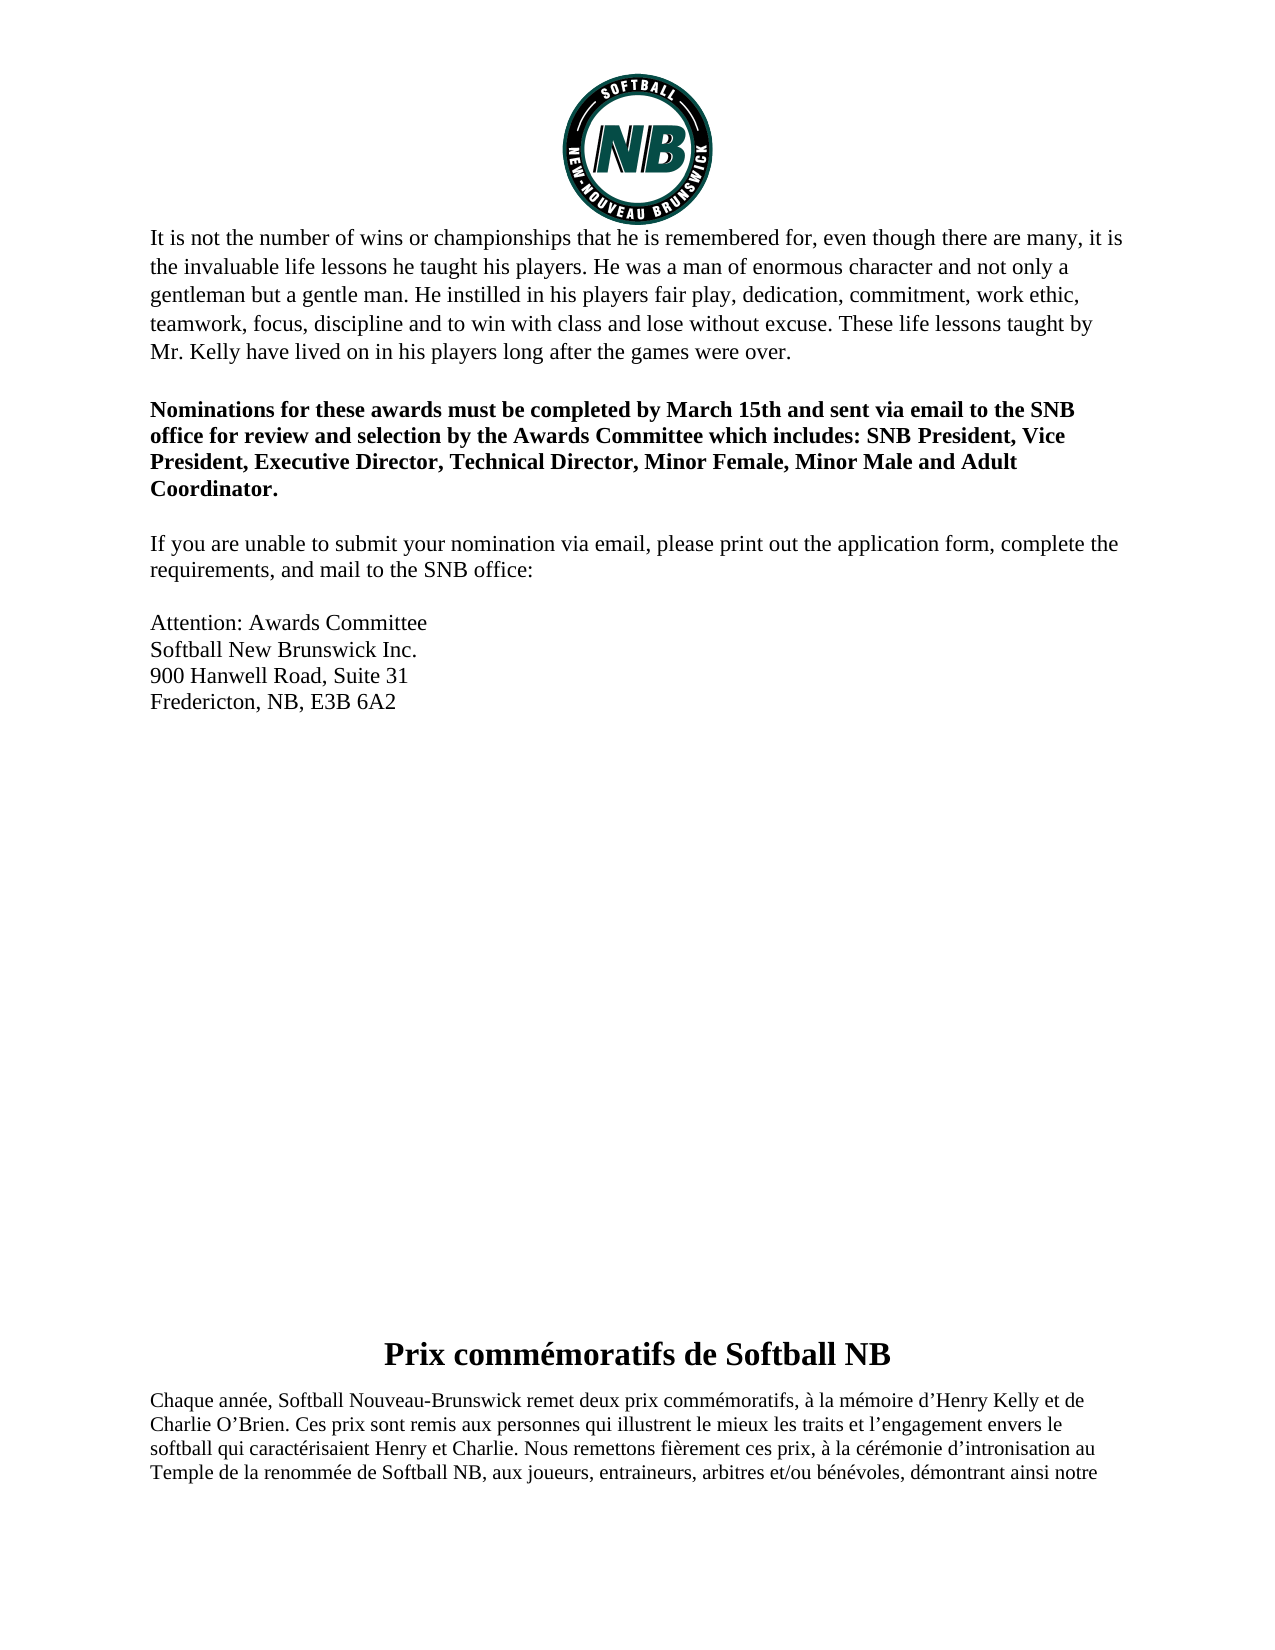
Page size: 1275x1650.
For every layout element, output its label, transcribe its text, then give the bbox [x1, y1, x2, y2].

picture [562, 73, 713, 225]
text Prix commémoratifs de Softball NB [150, 1321, 1125, 1372]
text It is not the number of wins or championships that he is remembered for, even though there are many, it is the invaluable life lessons he taught his players. He was a man of enormous character and not only a gentleman but a gentle man. He instilled in his players fair play, dedication, commitment, work ethic, teamwork, focus, discipline and to win with class and lose without excuse. These life lessons taught by Mr. Kelly have lived on in his players long after the games were over. [150, 224, 1125, 364]
text If you are unable to submit your nomination via email, please print out the application form, complete the requirements, and mail to the SNB office: Attention: Awards Committee Softball New Brunswick Inc. 900 Hanwell Road, Suite 31 Fredericton, NB, E3B 6A2 [150, 530, 1125, 715]
text Nominations for these awards must be completed by March 15th and sent via email to the SNB office for review and selection by the Awards Committee which includes: SNB President, Vice President, Executive Director, Technical Director, Minor Female, Minor Male and Adult Coordinator. [150, 396, 1125, 501]
